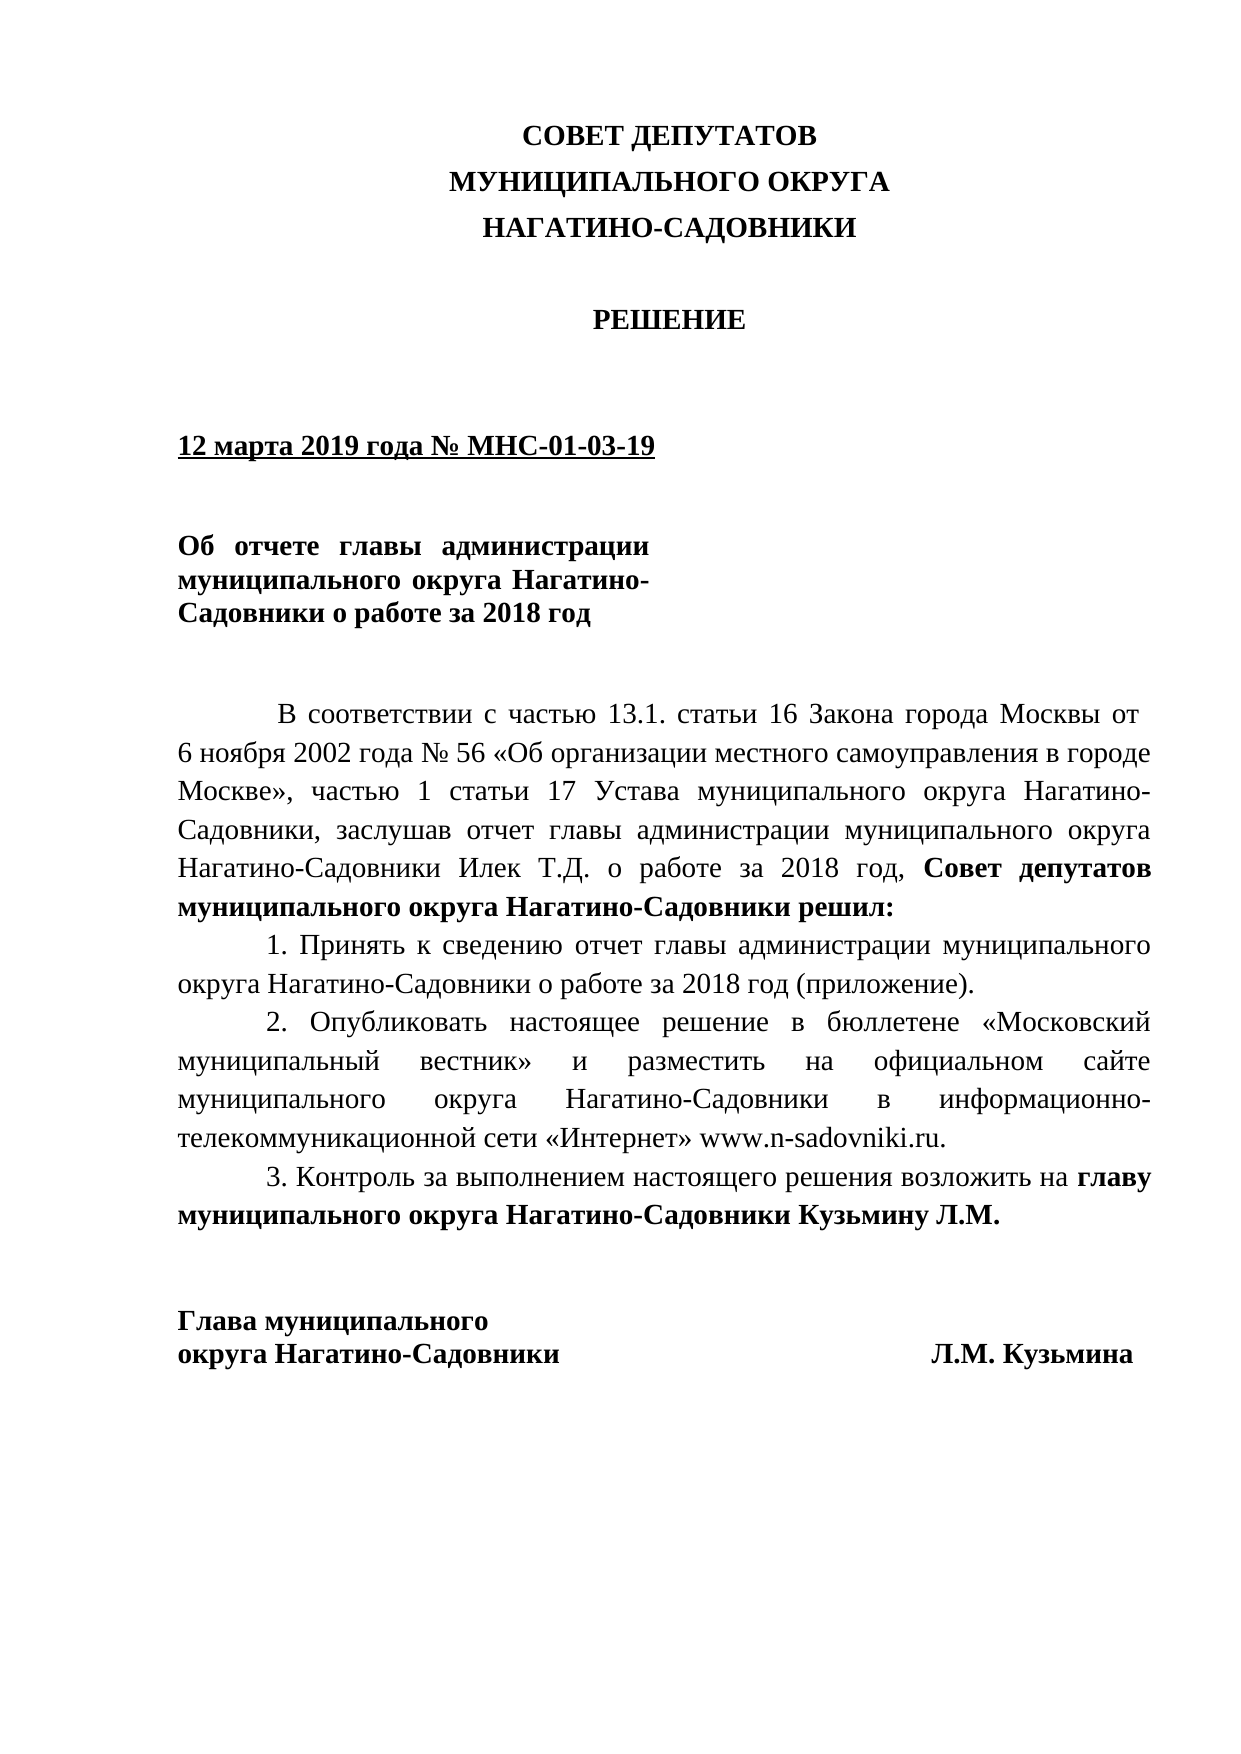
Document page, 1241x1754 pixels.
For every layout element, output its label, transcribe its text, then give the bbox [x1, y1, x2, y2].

text Об отчете главы администрации муниципального округа Нагатино-Садовники о работе за 2018 год [177, 528, 650, 629]
text 3. Контроль за выполнением настоящего решения возложить на главу муниципального округа Нагатино-Садовники Кузьмину Л.М. [177, 1159, 1152, 1231]
text 2. Опубликовать настоящее решение в бюллетене «Московский муниципальный вестник» и разместить на официальном сайте муниципального округа Нагатино-Садовники в информационно-телекоммуникационной сети «Интернет» www.n-sadovniki.ru. [177, 1004, 1152, 1154]
text МУНИЦИПАЛЬНОГО ОКРУГА [177, 164, 1162, 198]
text округа Нагатино-Садовники Л.М. Кузьмина [177, 1336, 1152, 1370]
text СОВЕТ ДЕПУТАТОВ [177, 118, 1162, 152]
text РЕШЕНИЕ [177, 302, 1162, 336]
text В соответствии с частью 13.1. статьи 16 Закона города Москвы от 6 ноября 2002 года № 56 «Об организации местного самоуправления в городе Москве», частью 1 статьи 17 Устава муниципального округа Нагатино-Садовники, заслушав отчет главы администрации муниципального округа Нагатино-Садовники Илек Т.Д. о работе за 2018 год, Совет депутатов муниципального округа Нагатино-Садовники решил: [177, 696, 1152, 922]
text НАГАТИНО-САДОВНИКИ [177, 210, 1162, 244]
text 12 марта 2019 года № МНС-01-03-19 [177, 428, 748, 461]
text Глава муниципального [177, 1303, 1152, 1336]
text 1. Принять к сведению отчет главы администрации муниципального округа Нагатино-Садовники о работе за 2018 год (приложение). [177, 927, 1152, 999]
